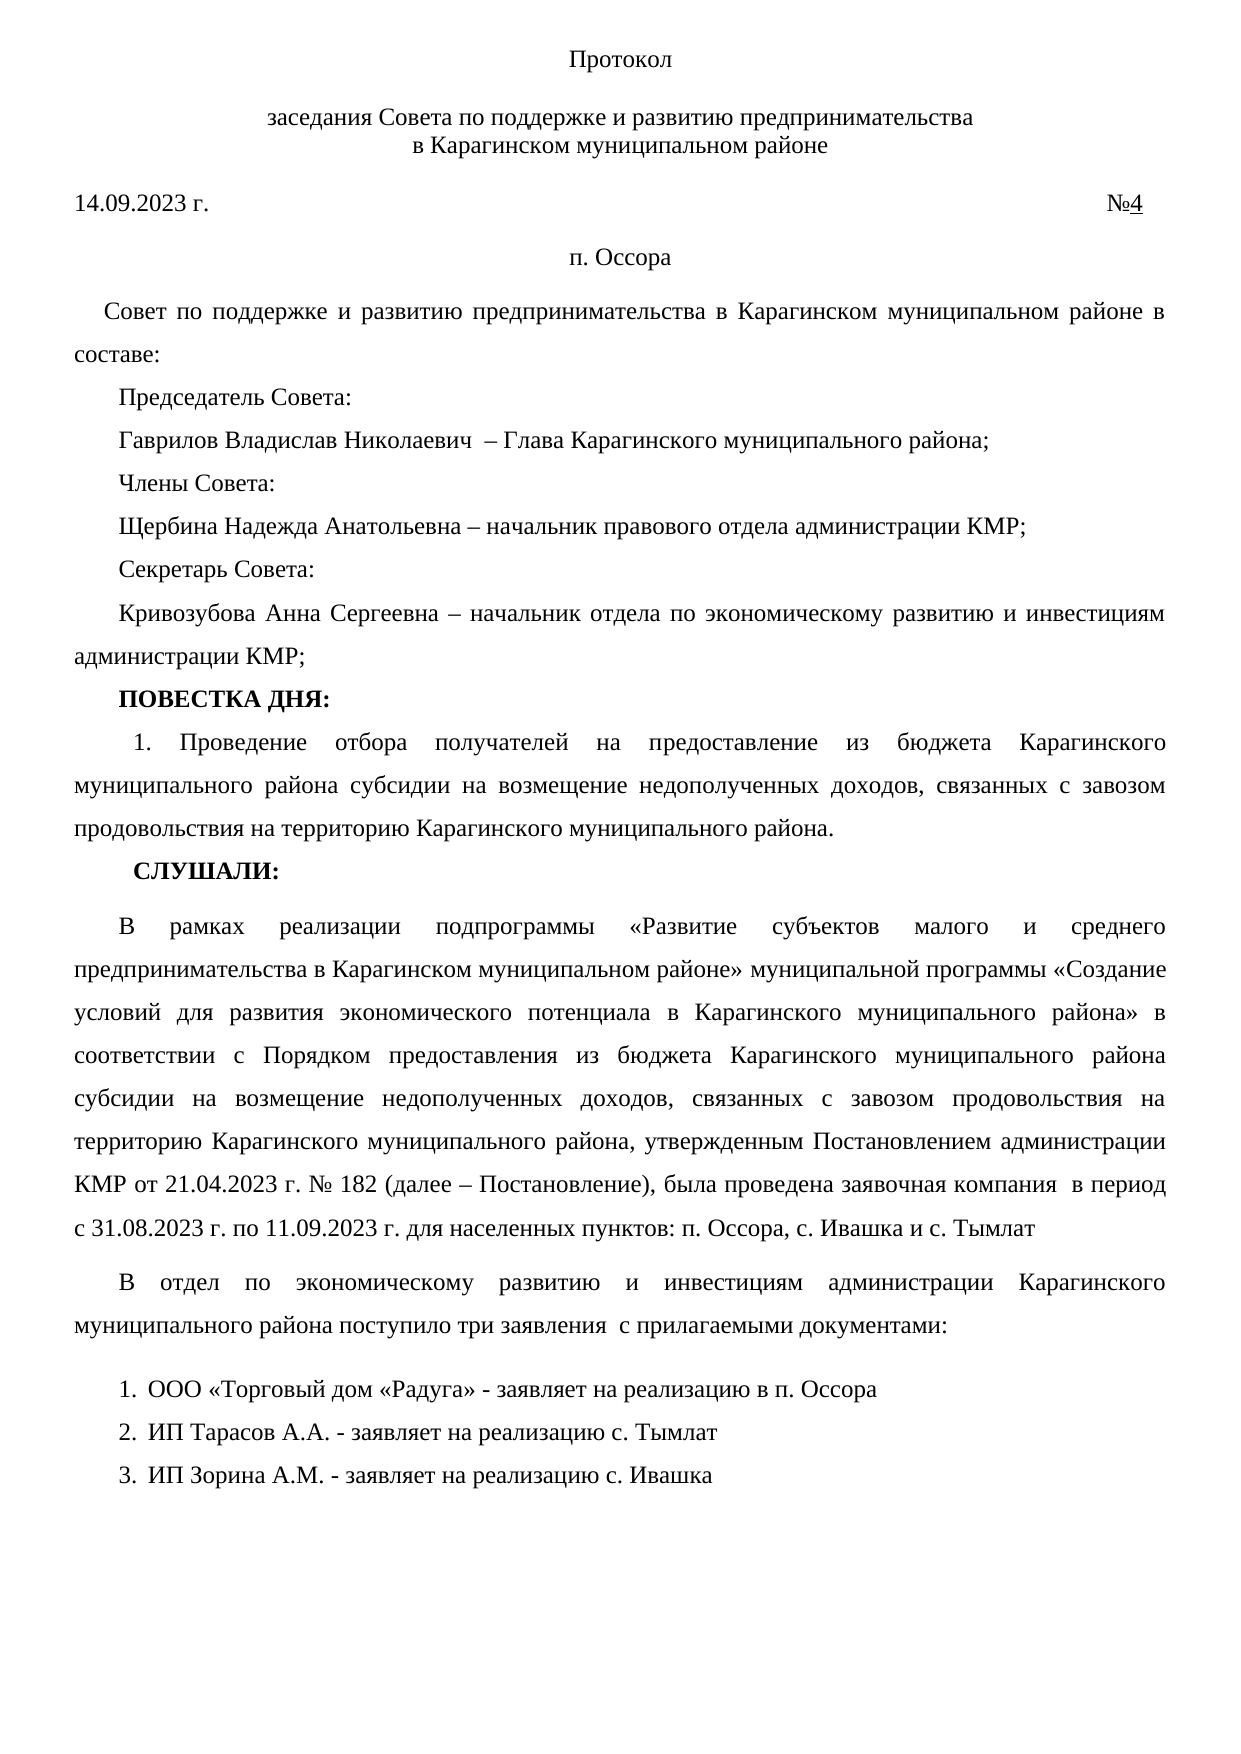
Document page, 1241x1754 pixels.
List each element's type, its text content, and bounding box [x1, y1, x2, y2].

text В отдел по экономическому развитию и инвестициям администрации Карагинского муниципального района поступило три заявления с прилагаемыми документами: [74, 1267, 1167, 1339]
text заседания Совета по поддержке и развитию предпринимательства [74, 102, 1167, 131]
text Совет по поддержке и развитию предпринимательства в Карагинском муниципальном районе в составе: [74, 296, 1167, 368]
text 14.09.2023 г. №4 [74, 188, 1167, 217]
text п. Оссора [74, 242, 1167, 271]
text в Карагинском муниципальном районе [74, 131, 1167, 159]
text Кривозубова Анна Сергеевна – начальник отдела по экономическому развитию и инвестициям администрации КМР; [74, 598, 1167, 669]
subtitle В рамках реализации подпрограммы «Развитие субъектов малого и среднего предпринимательства в Карагинском муниципальном районе» муниципальной программы «Создание условий для развития экономического потенциала в Карагинского муниципального района» в соответствии с Порядком предоставления из бюджета Карагинского муниципального района субсидии на возмещение недополученных доходов, связанных с завозом продовольствия на территорию Карагинского муниципального района, утвержденным Постановлением администрации КМР от 21.04.2023 г. № 182 (далее – Постановление), была проведена заявочная компания в период с 31.08.2023 г. по 11.09.2023 г. для населенных пунктов: п. Оссора, с. Ивашка и с. Тымлат [74, 911, 1167, 1241]
text Председатель Совета: [74, 382, 1167, 411]
text Щербина Надежда Анатольевна – начальник правового отдела администрации КМР; [74, 511, 1167, 540]
text Члены Совета: [74, 468, 1167, 497]
text Гаврилов Владислав Николаевич – Глава Карагинского муниципального района; [74, 425, 1167, 454]
list ООО «Торговый дом «Радуга» - заявляет на реализацию в п. Оссора [74, 1374, 1167, 1403]
text Секретарь Совета: [74, 554, 1167, 583]
list ИП Зорина А.М. - заявляет на реализацию с. Ивашка [74, 1460, 1167, 1489]
text ПОВЕСТКА ДНЯ: [74, 684, 1167, 713]
text 1. Проведение отбора получателей на предоставление из бюджета Карагинского муниципального района субсидии на возмещение недополученных доходов, связанных с завозом продовольствия на территорию Карагинского муниципального района. [74, 727, 1167, 842]
text Протокол [74, 44, 1167, 73]
list ИП Тарасов А.А. - заявляет на реализацию с. Тымлат [74, 1417, 1167, 1446]
text СЛУШАЛИ: [74, 856, 1167, 885]
